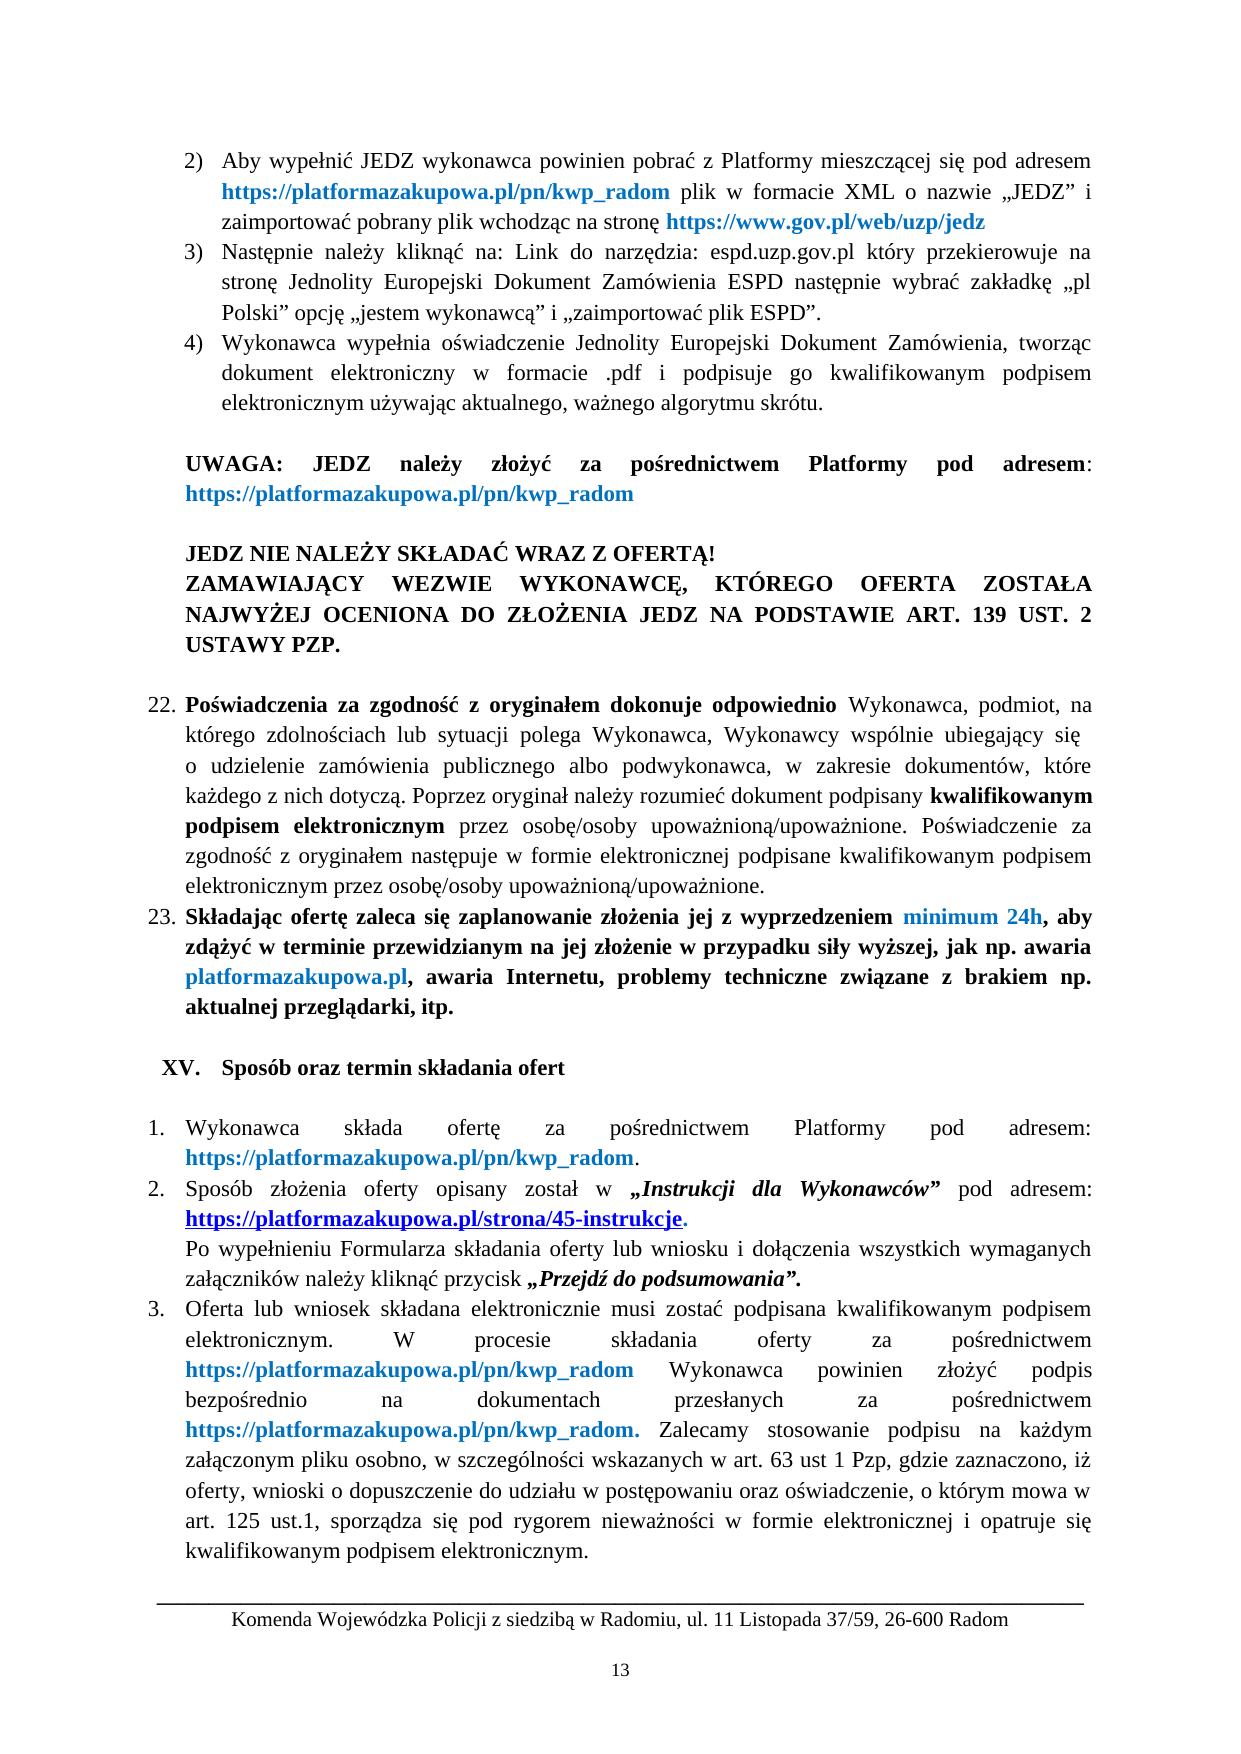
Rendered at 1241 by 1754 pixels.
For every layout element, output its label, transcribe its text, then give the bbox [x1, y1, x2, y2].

list Wykonawca wypełnia oświadczenie Jednolity Europejski Dokument Zamówienia, tworząc dokument elektroniczny w formacie .pdf i podpisuje go kwalifikowanym podpisem elektronicznym używając aktualnego, ważnego algorytmu skrótu. [184, 329, 1093, 416]
list Po wypełnieniu Formularza składania oferty lub wniosku i dołączenia wszystkich wymaganych załączników należy kliknąć przycisk „Przejdź do podsumowania”. [185, 1235, 1093, 1292]
list Składając ofertę zaleca się zaplanowanie złożenia jej z wyprzedzeniem minimum 24h, aby zdążyć w terminie przewidzianym na jej złożenie w przypadku siły wyższej, jak np. awaria platformazakupowa.pl, awaria Internetu, problemy techniczne związane z brakiem np. aktualnej przeglądarki, itp. [148, 903, 1093, 1020]
list ZAMAWIAJĄCY WEZWIE WYKONAWCĘ, KTÓREGO OFERTA ZOSTAŁA NAJWYŻEJ OCENIONA DO ZŁOŻENIA JEDZ NA PODSTAWIE ART. 139 UST. 2 USTAWY PZP. [185, 571, 1093, 657]
list Następnie należy kliknąć na: Link do narzędzia: espd.uzp.gov.pl który przekierowuje na stronę Jednolity Europejski Dokument Zamówienia ESPD następnie wybrać zakładkę „pl Polski” opcję „jestem wykonawcą” i „zaimportować plik ESPD”. [184, 238, 1093, 325]
list Aby wypełnić JEDZ wykonawca powinien pobrać z Platformy mieszczącej się pod adresem https://platformazakupowa.pl/pn/kwp_radom plik w formacie XML o nazwie „JEDZ” i zaimportować pobrany plik wchodząc na stronę https://www.gov.pl/web/uzp/jedz [184, 148, 1093, 234]
list Poświadczenia za zgodność z oryginałem dokonuje odpowiednio Wykonawca, podmiot, na którego zdolnościach lub sytuacji polega Wykonawca, Wykonawcy wspólnie ubiegający się o udzielenie zamówienia publicznego albo podwykonawca, w zakresie dokumentów, które każdego z nich dotyczą. Poprzez oryginał należy rozumieć dokument podpisany kwalifikowanym podpisem elektronicznym przez osobę/osoby upoważnioną/upoważnione. Poświadczenie za zgodność z oryginałem następuje w formie elektronicznej podpisane kwalifikowanym podpisem elektronicznym przez osobę/osoby upoważnioną/upoważnione. [148, 691, 1093, 899]
list Wykonawca składa ofertę za pośrednictwem Platformy pod adresem: https://platformazakupowa.pl/pn/kwp_radom. [148, 1114, 1093, 1171]
list UWAGA: JEDZ należy złożyć za pośrednictwem Platformy pod adresem: https://platformazakupowa.pl/pn/kwp_radom [185, 450, 1093, 506]
list JEDZ NIE NALEŻY SKŁADAĆ WRAZ Z OFERTĄ! [185, 540, 1093, 567]
list Sposób oraz termin składania ofert [161, 1054, 1093, 1080]
list Oferta lub wniosek składana elektronicznie musi zostać podpisana kwalifikowanym podpisem elektronicznym. W procesie składania oferty za pośrednictwem https://platformazakupowa.pl/pn/kwp_radom Wykonawca powinien złożyć podpis bezpośrednio na dokumentach przesłanych za pośrednictwem https://platformazakupowa.pl/pn/kwp_radom. Zalecamy stosowanie podpisu na każdym załączonym pliku osobno, w szczególności wskazanych w art. 63 ust 1 Pzp, gdzie zaznaczono, iż oferty, wnioski o dopuszczenie do udziału w postępowaniu oraz oświadczenie, o którym mowa w art. 125 ust.1, sporządza się pod rygorem nieważności w formie elektronicznej i opatruje się kwalifikowanym podpisem elektronicznym. [148, 1296, 1093, 1563]
list Sposób złożenia oferty opisany został w „Instrukcji dla Wykonawców” pod adresem: https://platformazakupowa.pl/strona/45-instrukcje. [148, 1175, 1093, 1231]
